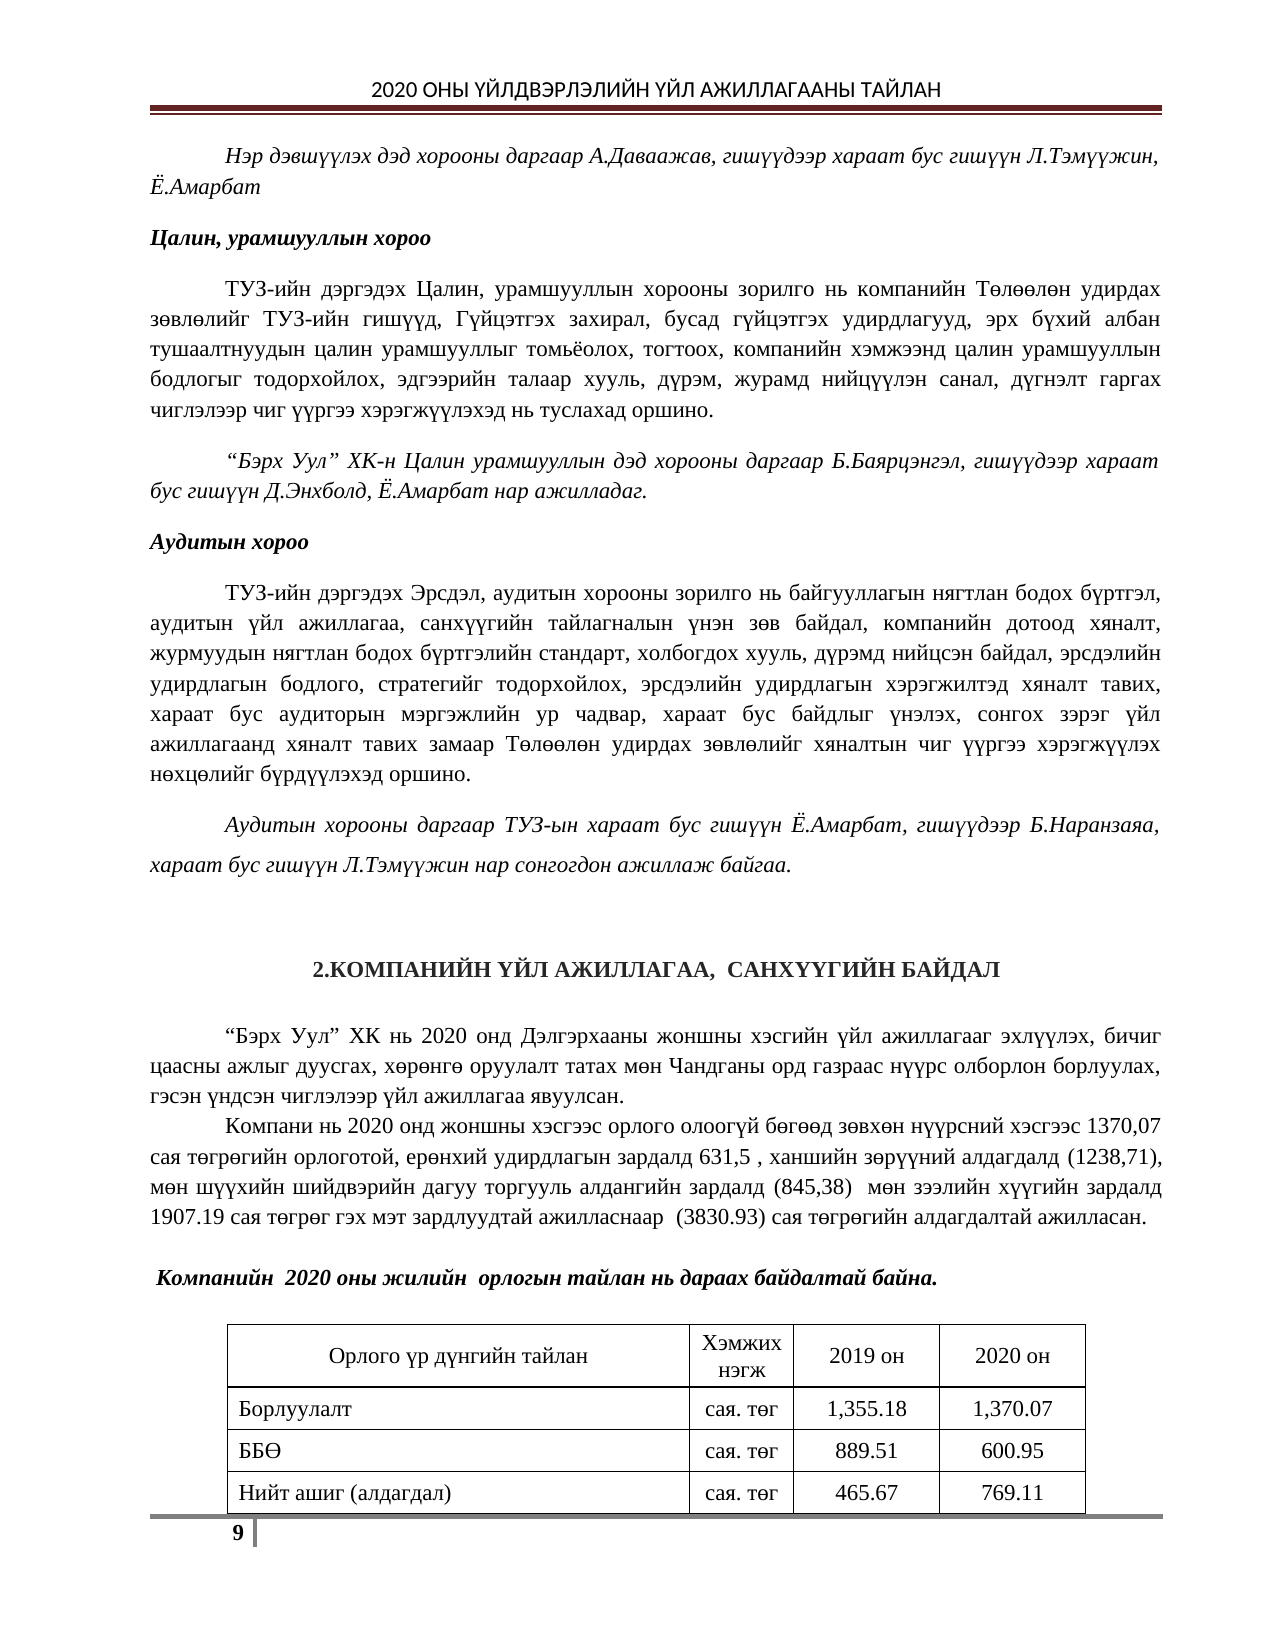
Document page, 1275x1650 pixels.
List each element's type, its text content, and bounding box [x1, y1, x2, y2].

text ТУЗ-ийн дэргэдэх Эрсдэл, аудитын хорооны зорилго нь байгууллагын нягтлан бодох бүртгэл, аудитын үйл ажиллагаа, санхүүгийн тайлагналын үнэн зөв байдал, компанийн дотоод хяналт, журмуудын нягтлан бодох бүртгэлийн стандарт, холбогдох хууль, дүрэмд нийцсэн байдал, эрсдэлийн удирдлагын бодлого, стратегийг тодорхойлох, эрсдэлийн удирдлагын хэрэгжилтэд хяналт тавих, хараат бус аудиторын мэргэжлийн ур чадвар, хараат бус байдлыг үнэлэх, сонгох зэрэг үйл ажиллагаанд хяналт тавих замаар Төлөөлөн удирдах зөвлөлийг хяналтын чиг үүргээ хэрэгжүүлэх нөхцөлийг бүрдүүлэхэд оршино. [150, 579, 1162, 787]
table_header 2019 он [794, 1325, 939, 1386]
table_cell ББӨ [228, 1430, 689, 1471]
table_cell сая. төг [690, 1388, 793, 1429]
text “Бэрх Уул” ХК нь 2020 онд Дэлгэрхааны жоншны хэсгийн үйл ажиллагааг эхлүүлэх, бичиг цаасны ажлыг дуусгах, хөрөнгө оруулалт татах мөн Чандганы орд газраас нүүрс олборлон борлуулах, гэсэн үндсэн чиглэлээр үйл ажиллагаа явуулсан. [150, 1022, 1162, 1109]
table_cell сая. төг [690, 1472, 793, 1513]
table_cell Нийт ашиг (алдагдал) [228, 1472, 689, 1513]
text Аудитын хорооны даргаар ТУЗ-ын хараат бус гишүүн Ё.Амарбат, гишүүдээр Б.Наранзаяа, хараат бус гишүүн Л.Тэмүүжин нар сонгогдон ажиллаж байгаа. [150, 811, 1162, 877]
table_cell 1,355.18 [794, 1388, 939, 1429]
table_header Орлого үр дүнгийн тайлан [228, 1325, 689, 1386]
table_header Хэмжих нэгж [690, 1325, 793, 1386]
table_cell 889.51 [794, 1430, 939, 1471]
table_cell сая. төг [690, 1430, 793, 1471]
text “Бэрх Уул” ХК-н Цалин урамшууллын дэд хорооны даргаар Б.Баярцэнгэл, гишүүдээр хараат бус гишүүн Д.Энхболд, Ё.Амарбат нар ажилладаг. [150, 447, 1162, 503]
text Компани нь 2020 онд жоншны хэсгээс орлого олоогүй бөгөөд зөвхөн нүүрсний хэсгээс 1370,07 сая төгрөгийн орлоготой, ерөнхий удирдлагын зардалд 631,5 , ханшийн зөрүүний алдагдалд (1238,71), мөн шүүхийн шийдвэрийн дагуу торгууль алдангийн зардалд (845,38) мөн зээлийн хүүгийн зардалд 1907.19 сая төгрөг гэх мэт зардлуудтай ажилласнаар (3830.93) сая төгрөгийн алдагдалтай ажилласан. [150, 1112, 1162, 1229]
table_cell Борлуулалт [228, 1388, 689, 1429]
table_cell 600.95 [940, 1430, 1085, 1471]
text Аудитын хороо [150, 528, 1162, 554]
table_cell 769.11 [940, 1472, 1085, 1513]
text Нэр дэвшүүлэх дэд хорооны даргаар А.Даваажав, гишүүдээр хараат бус гишүүн Л.Тэмүүжин, Ё.Амарбат [150, 142, 1162, 199]
text Цалин, урамшууллын хороо [150, 224, 1162, 250]
text ТУЗ-ийн дэргэдэх Цалин, урамшууллын хорооны зорилго нь компанийн Төлөөлөн удирдах зөвлөлийг ТУЗ-ийн гишүүд, Гүйцэтгэх захирал, бусад гүйцэтгэх удирдлагууд, эрх бүхий албан тушаалтнуудын цалин урамшууллыг томьёолох, тогтоох, компанийн хэмжээнд цалин урамшууллын бодлогыг тодорхойлох, эдгээрийн талаар хууль, дүрэм, журамд нийцүүлэн санал, дүгнэлт гаргах чиглэлээр чиг үүргээ хэрэгжүүлэхэд нь туслахад оршино. [150, 275, 1162, 422]
text 2.КОМПАНИЙН ҮЙЛ АЖИЛЛАГАА, САНХҮҮГИЙН БАЙДАЛ [150, 956, 1162, 982]
table_cell 465.67 [794, 1472, 939, 1513]
table_header 2020 он [940, 1325, 1085, 1386]
text Компанийн 2020 оны жилийн орлогын тайлан нь дараах байдалтай байна. [150, 1263, 1162, 1290]
table_cell 1,370.07 [940, 1388, 1085, 1429]
